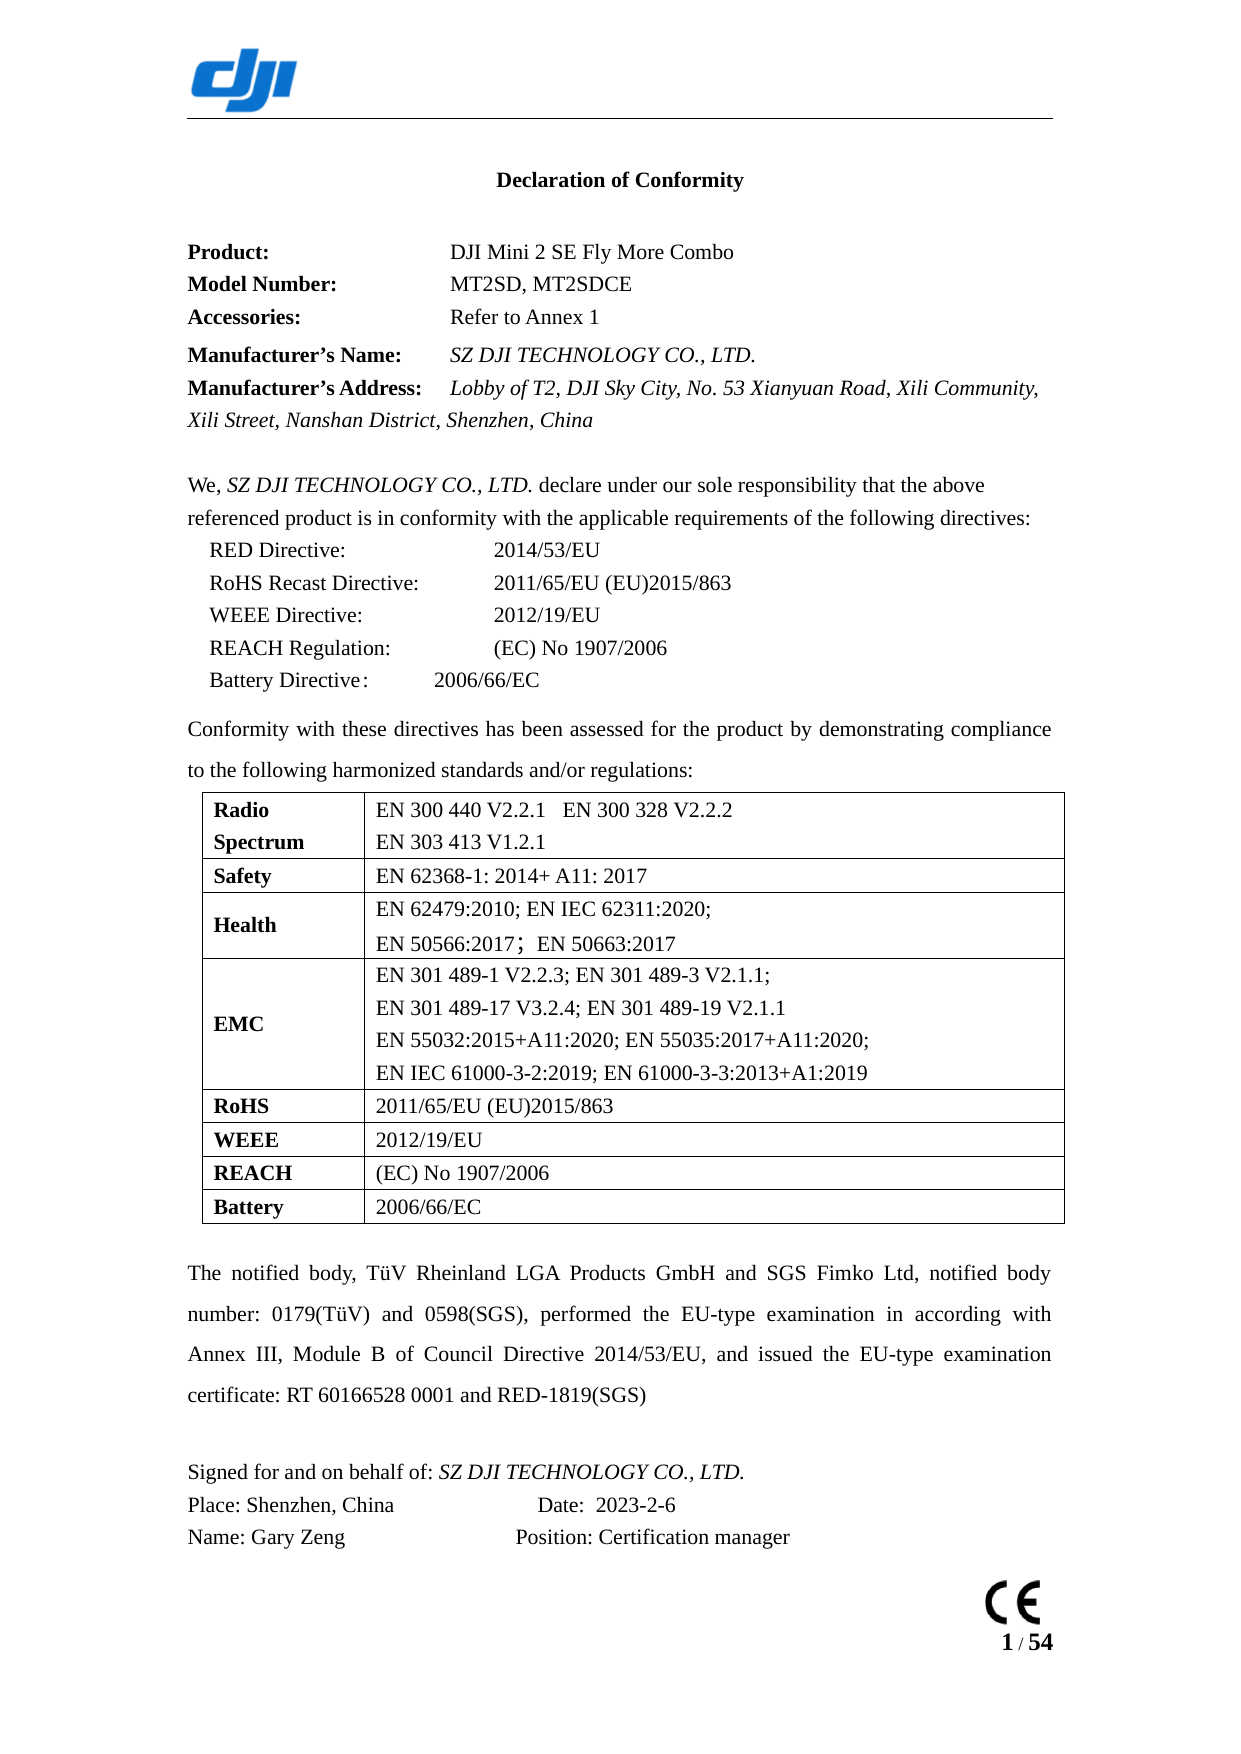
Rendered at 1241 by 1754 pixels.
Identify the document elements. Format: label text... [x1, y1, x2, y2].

table_cell 2006/66/EC [365, 1190, 1064, 1223]
text Manufacturer’s Name: SZ DJI TECHNOLOGY CO., LTD. [187, 339, 1053, 371]
text Manufacturer’s Address: Lobby of T2, DJI Sky City, No. 53 Xianyuan Road, Xili Community, Xili Street, Nanshan District, Shenzhen, China [187, 371, 1053, 436]
table_cell 2011/65/EU (EU)2015/863 [365, 1090, 1064, 1122]
text Accessories: Refer to Annex 1 [187, 300, 1053, 333]
table_cell Health [203, 893, 364, 958]
table_cell EMC [203, 959, 364, 1089]
text REACH Regulation: (EC) No 1907/2006 [187, 631, 1053, 664]
text Conformity with these directives has been assessed for the product by demonstrating compliance to the following harmonized standards and/or regulations: [187, 713, 1053, 786]
table_header EN 300 440 V2.2.1 EN 300 328 V2.2.2 EN 303 413 V1.2.1 [365, 793, 1064, 858]
text RoHS Recast Directive: 2011/65/EU (EU)2015/863 [187, 566, 1053, 599]
table_cell REACH [203, 1157, 364, 1189]
table_cell EN 62368-1: 2014+ A11: 2017 [365, 859, 1064, 892]
table_cell (EC) No 1907/2006 [365, 1157, 1064, 1189]
table_cell 2012/19/EU [365, 1123, 1064, 1156]
text Declaration of Conformity [187, 164, 1053, 196]
text RED Directive: 2014/53/EU [187, 534, 1053, 566]
table_cell Battery [203, 1190, 364, 1223]
picture [187, 47, 302, 116]
text Battery Directive : 2006/66/EC [187, 664, 1053, 696]
picture [984, 1575, 1054, 1627]
table_cell Safety [203, 859, 364, 892]
text Signed for and on behalf of: SZ DJI TECHNOLOGY CO., LTD. [187, 1456, 1053, 1488]
table_cell EN 62479:2010; EN IEC 62311:2020; EN 50566:2017；EN 50663:2017 [365, 893, 1064, 958]
table_header Radio Spectrum [203, 793, 364, 858]
text Name: Gary Zeng Position: Certification manager [187, 1521, 1053, 1553]
text Model Number: MT2SD, MT2SDCE [187, 268, 1053, 300]
text We, SZ DJI TECHNOLOGY CO., LTD. declare under our sole responsibility that the above referenced product is in conformity with the applicable requirements of the following directives: [187, 469, 1053, 534]
table_cell RoHS [203, 1090, 364, 1122]
table_cell EN 301 489-1 V2.2.3; EN 301 489-3 V2.1.1; EN 301 489-17 V3.2.4; EN 301 489-19 V2.1.1 EN 55032:2015+A11:2020; EN 55035:2017+A11:2020; EN IEC 61000-3-2:2019; EN 61000-3-3:2013+A1:2019 [365, 959, 1064, 1089]
text Product: DJI Mini 2 SE Fly More Combo [187, 235, 1053, 268]
text WEEE Directive: 2012/19/EU [187, 599, 1053, 631]
table_cell WEEE [203, 1123, 364, 1156]
text Place: Shenzhen, China Date: 2023-2-6 [187, 1488, 1053, 1521]
text The notified body, TüV Rheinland LGA Products GmbH and SGS Fimko Ltd, notified body number: 0179(TüV) and 0598(SGS), performed the EU-type examination in according with Annex III, Module B of Council Directive 2014/53/EU, and issued the EU-type examination certificate: RT 60166528 0001 and RED-1819(SGS) [187, 1256, 1053, 1411]
